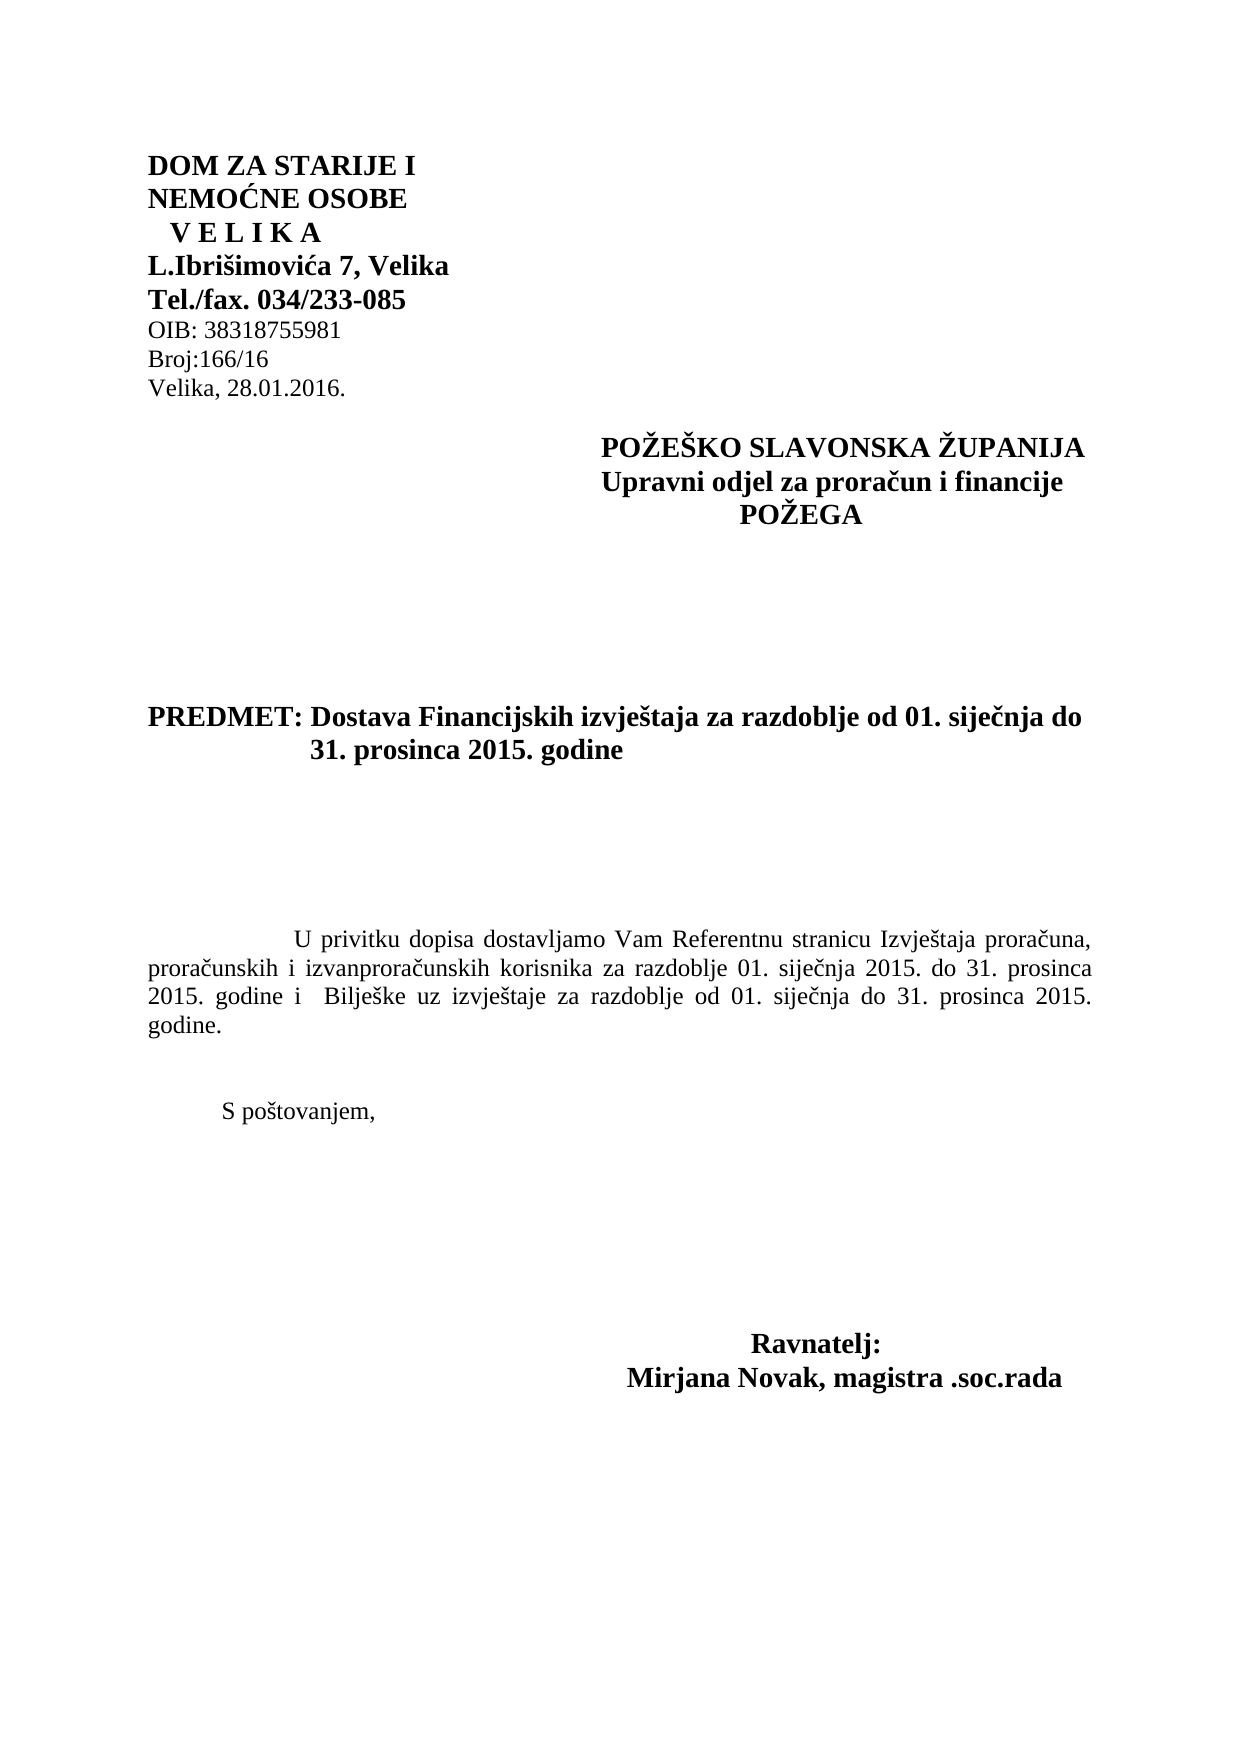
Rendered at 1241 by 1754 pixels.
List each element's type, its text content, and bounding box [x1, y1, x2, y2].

text U privitku dopisa dostavljamo Vam Referentnu stranicu Izvještaja proračuna, proračunskih i izvanproračunskih korisnika za razdoblje 01. siječnja 2015. do 31. prosinca 2015. godine i Bilješke uz izvještaje za razdoblje od 01. siječnja do 31. prosinca 2015. godine. [148, 924, 1093, 1039]
text Ravnatelj: [148, 1326, 1093, 1360]
text OIB: 38318755981 [148, 315, 1093, 344]
text DOM ZA STARIJE I [148, 148, 1093, 181]
text L.Ibrišimovića 7, Velika [148, 248, 1093, 282]
text Velika, 28.01.2016. [148, 373, 1093, 402]
text V E L I K A [148, 215, 1093, 248]
text Broj:166/16 [148, 344, 1093, 373]
text POŽEGA [185, 497, 1093, 531]
text S poštovanjem, [148, 1096, 1093, 1125]
text POŽEŠKO SLAVONSKA ŽUPANIJA [185, 430, 1093, 464]
text PREDMET: Dostava Financijskih izvještaja za razdoblje od 01. siječnja do [148, 699, 1093, 732]
text Upravni odjel za proračun i financije [185, 464, 1093, 497]
text Tel./fax. 034/233-085 [148, 282, 1093, 315]
text Mirjana Novak, magistra .soc.rada [185, 1360, 1093, 1393]
text NEMOĆNE OSOBE [148, 181, 1093, 215]
text 31. prosinca 2015. godine [221, 732, 1093, 766]
